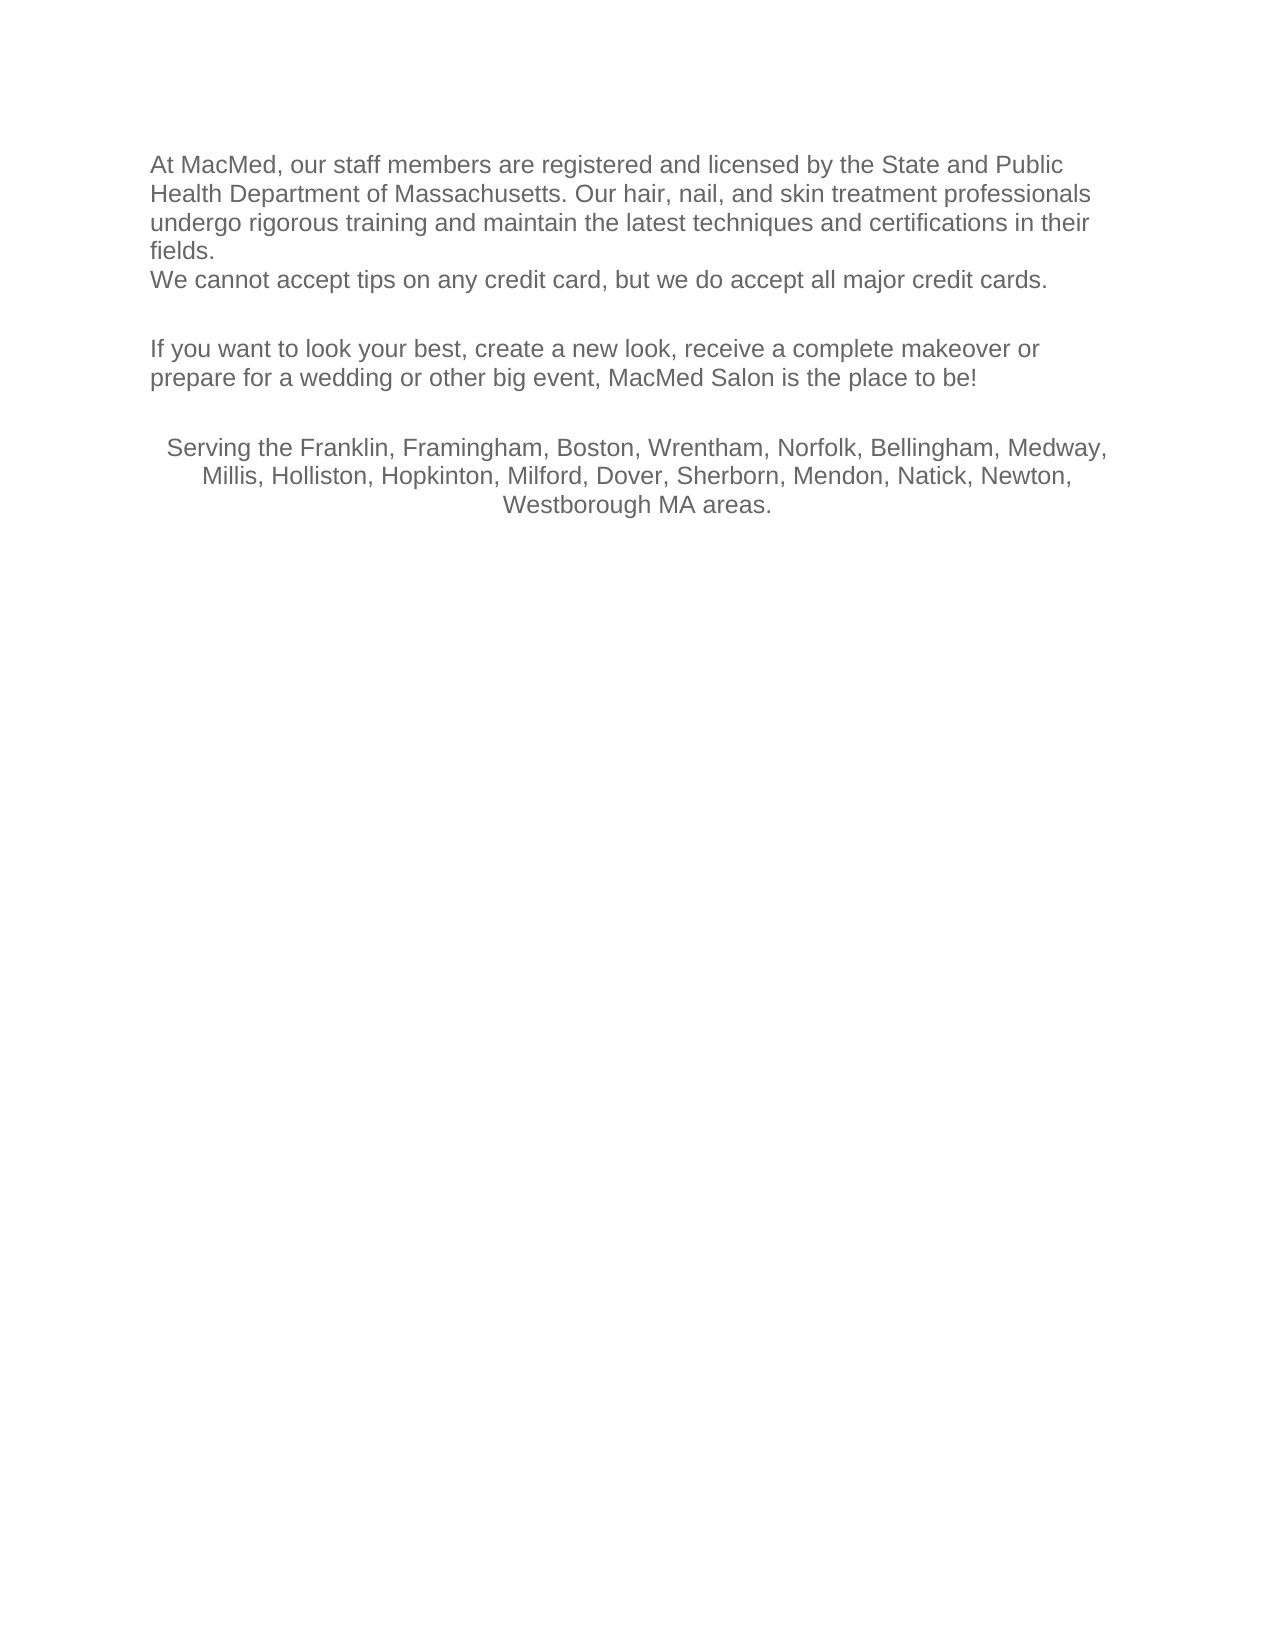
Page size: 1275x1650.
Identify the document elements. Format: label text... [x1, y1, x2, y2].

text Serving the Franklin, Framingham, Boston, Wrentham, Norfolk, Bellingham, Medway, Millis, Holliston, Hopkinton, Milford, Dover, Sherborn, Mendon, Natick, Newton, Westborough MA areas. [150, 432, 1125, 519]
text At MacMed, our staff members are registered and licensed by the State and Public Health Department of Massachusetts. Our hair, nail, and skin treatment professionals undergo rigorous training and maintain the latest techniques and certifications in their fields. We cannot accept tips on any credit card, but we do accept all major credit cards. [150, 150, 1125, 294]
text If you want to look your best, create a new look, receive a complete makeover or prepare for a wedding or other big event, MacMed Salon is the place to be! [150, 334, 1125, 392]
